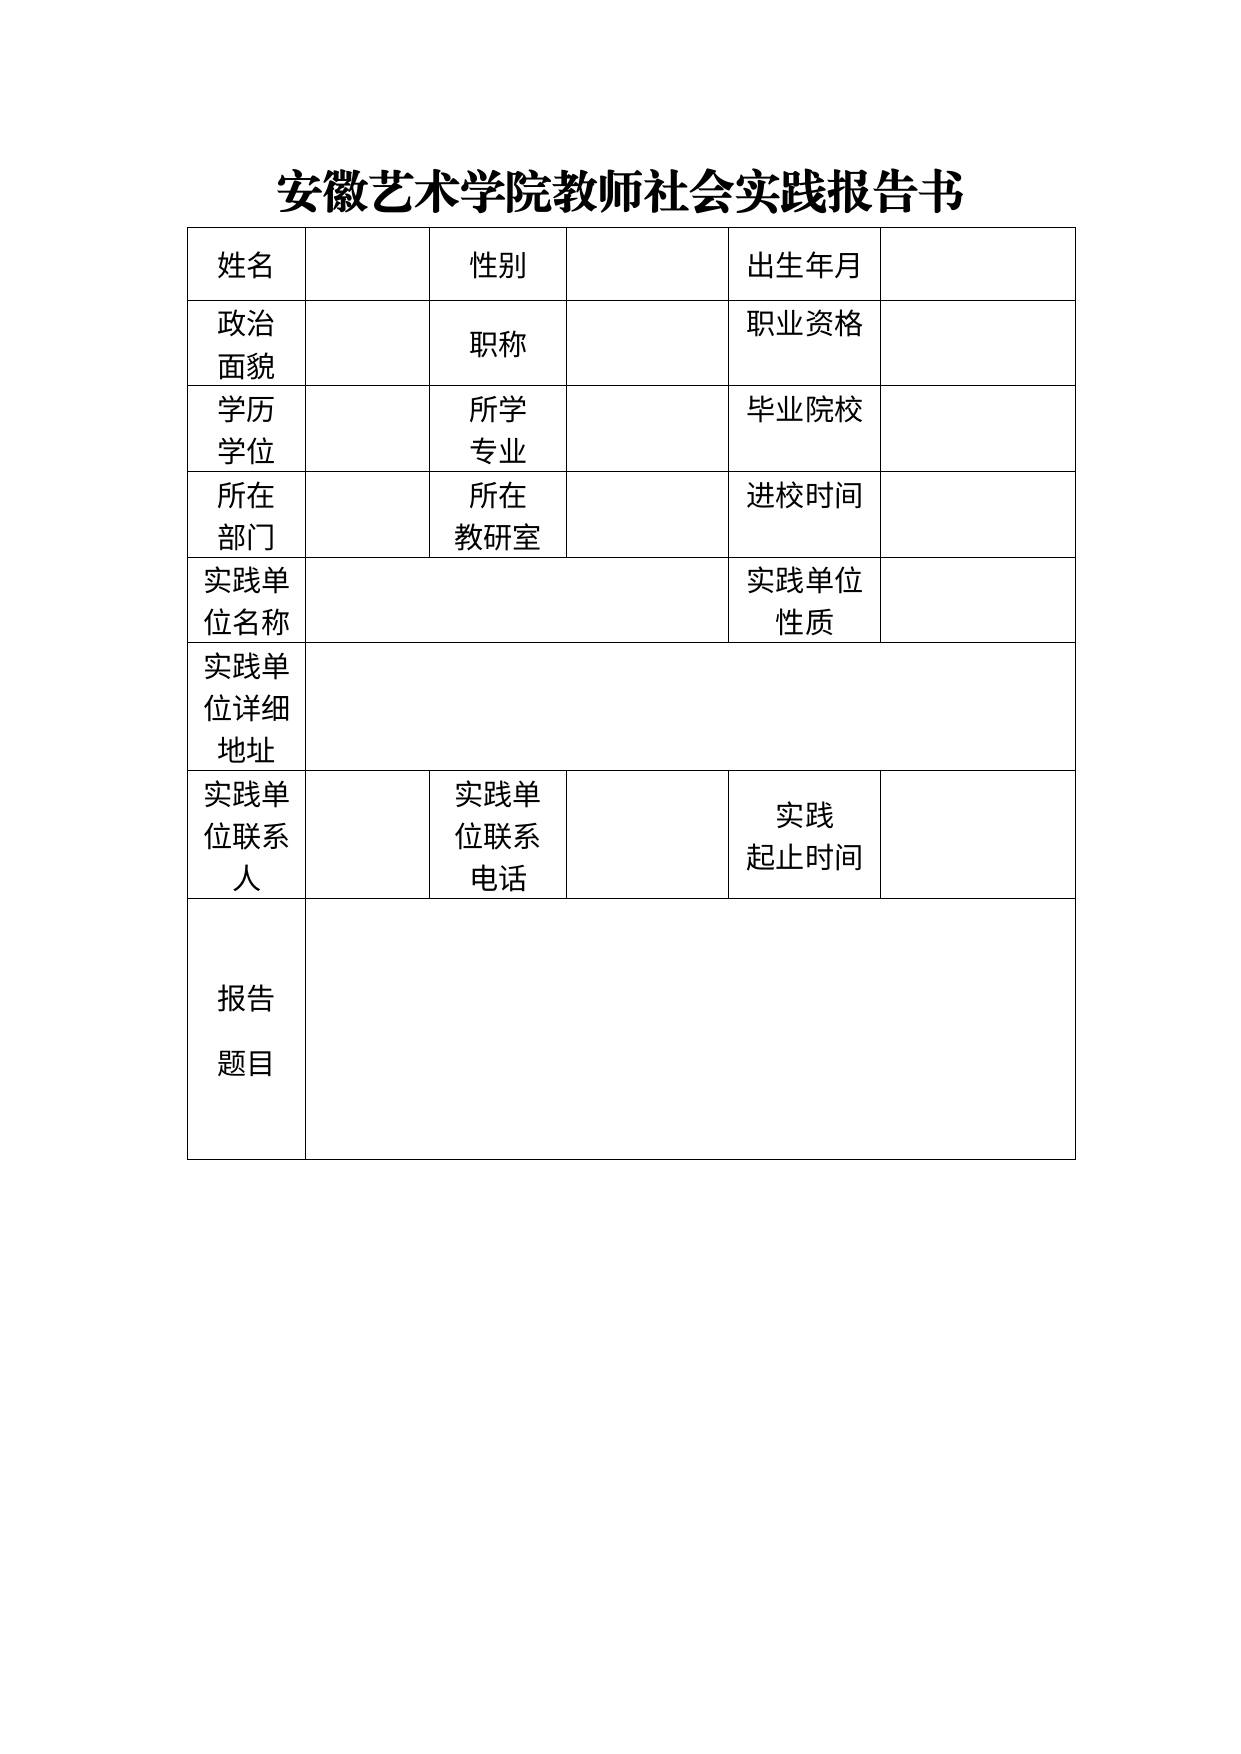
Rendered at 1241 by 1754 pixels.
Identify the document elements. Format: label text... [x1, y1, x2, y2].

table_cell [306, 472, 429, 557]
table_cell 实践单位详细地址 [188, 643, 305, 770]
table_cell 所学 专业 [430, 386, 566, 471]
table_cell [881, 472, 1075, 557]
table_cell 实践单位名称 [188, 558, 305, 642]
table_cell [306, 899, 1075, 1159]
table_cell 所在 教研室 [430, 472, 566, 557]
text 安徽艺术学院教师社会实践报告书 [187, 162, 1053, 227]
table_cell [306, 771, 429, 898]
table_cell [306, 386, 429, 471]
table_cell [881, 386, 1075, 471]
table_header [881, 228, 1075, 300]
table_cell [567, 386, 728, 471]
table_header [567, 228, 728, 300]
table_header 出生年月 [729, 228, 880, 300]
table_cell [881, 771, 1075, 898]
table_cell 实践单位性质 [729, 558, 880, 642]
table_cell [567, 301, 728, 385]
table_cell 报告 题目 [188, 899, 305, 1159]
table_cell 政治 面貌 [188, 301, 305, 385]
table_cell 职业资格 [729, 301, 880, 385]
table_cell [881, 301, 1075, 385]
table_cell 实践单位联系人 [188, 771, 305, 898]
table_cell [306, 301, 429, 385]
table_cell 进校时间 [729, 472, 880, 557]
table_cell 实践 起止时间 [729, 771, 880, 898]
table_cell 毕业院校 [729, 386, 880, 471]
table_cell 所在 部门 [188, 472, 305, 557]
table_cell 学历 学位 [188, 386, 305, 471]
table_cell [306, 558, 728, 642]
table_cell [306, 643, 1075, 770]
table_header 姓名 [188, 228, 305, 300]
table_header [306, 228, 429, 300]
table_header 性别 [430, 228, 566, 300]
table_cell [567, 472, 728, 557]
table_cell [567, 771, 728, 898]
table_cell 实践单位联系电话 [430, 771, 566, 898]
table_cell 职称 [430, 301, 566, 385]
table_cell [881, 558, 1075, 642]
